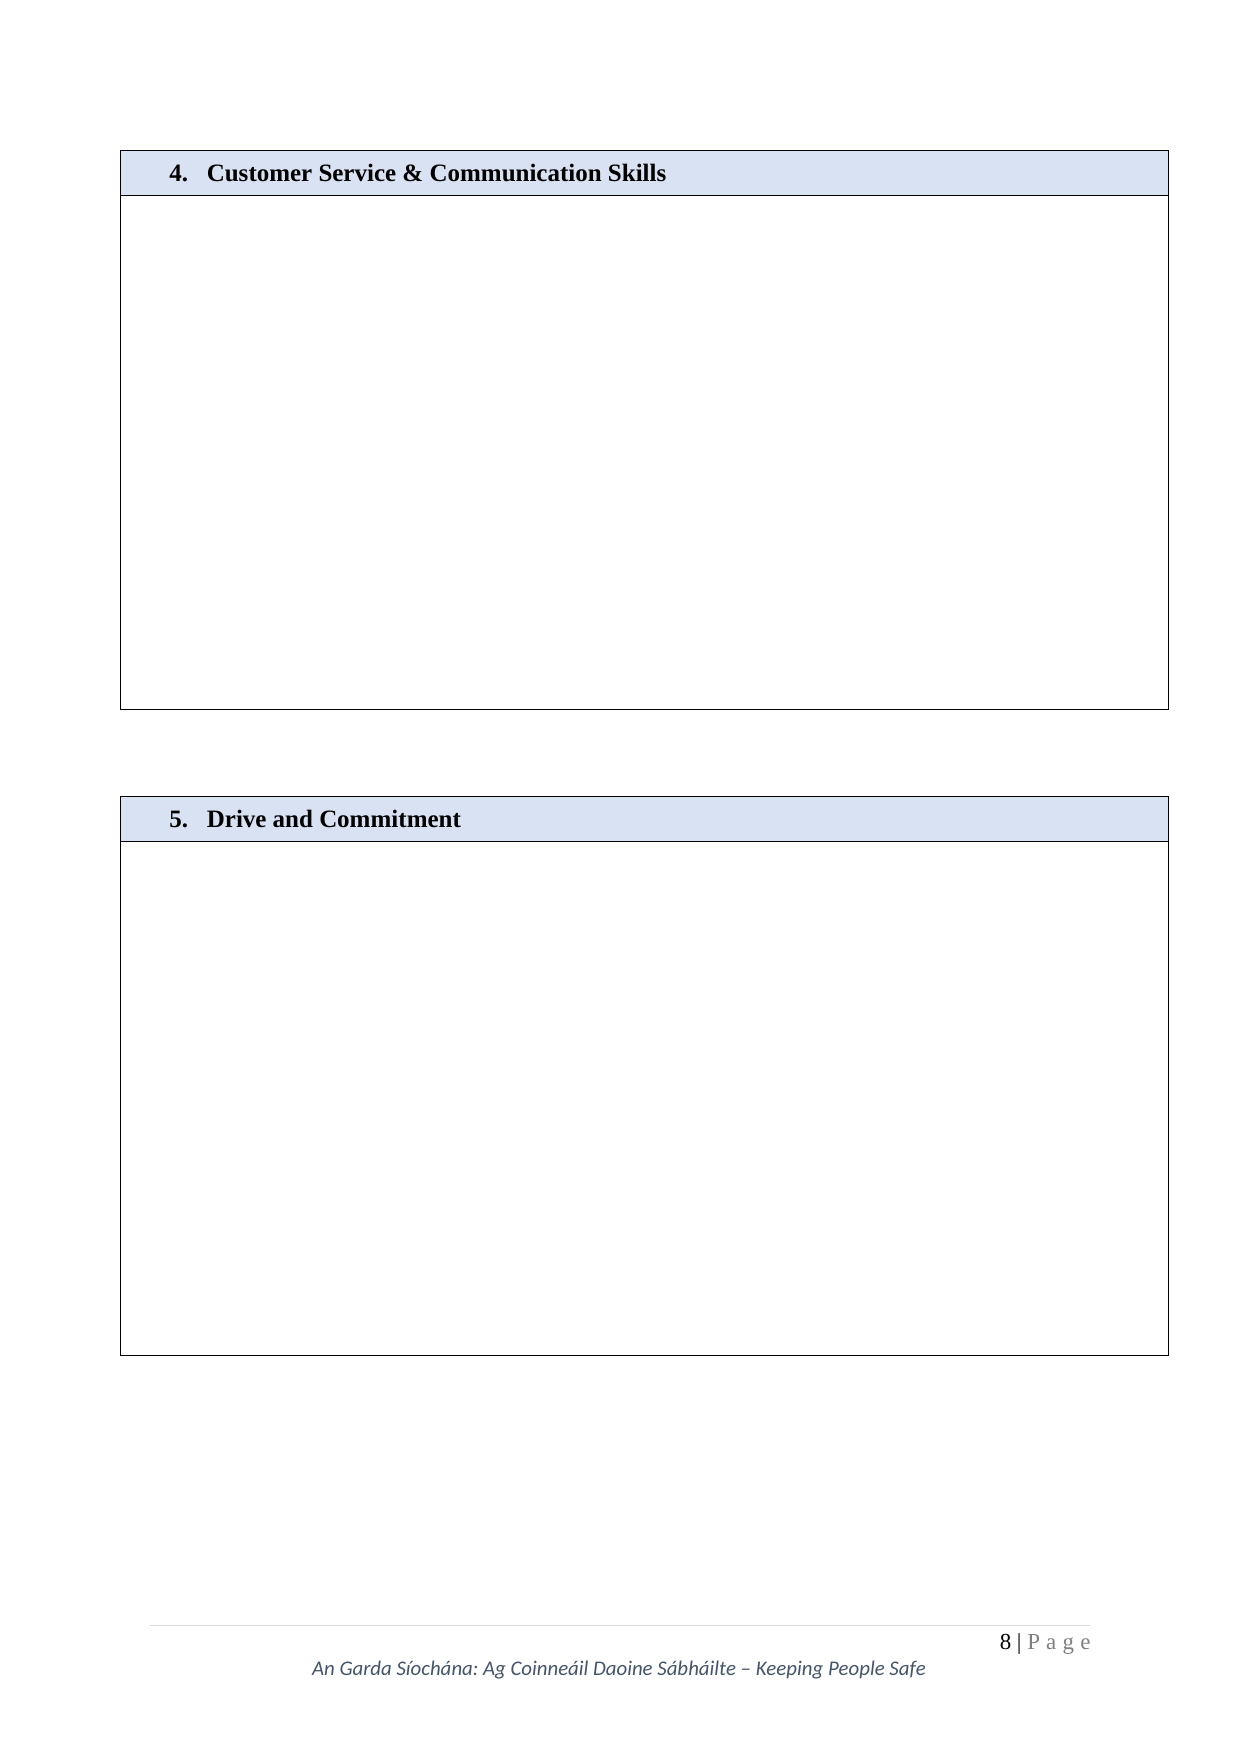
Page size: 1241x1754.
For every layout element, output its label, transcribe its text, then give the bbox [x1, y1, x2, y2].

table_cell [121, 196, 1168, 709]
table_header Customer Service & Communication Skills [121, 151, 1168, 195]
table_cell [121, 842, 1168, 1354]
table_header Drive and Commitment [121, 797, 1168, 841]
